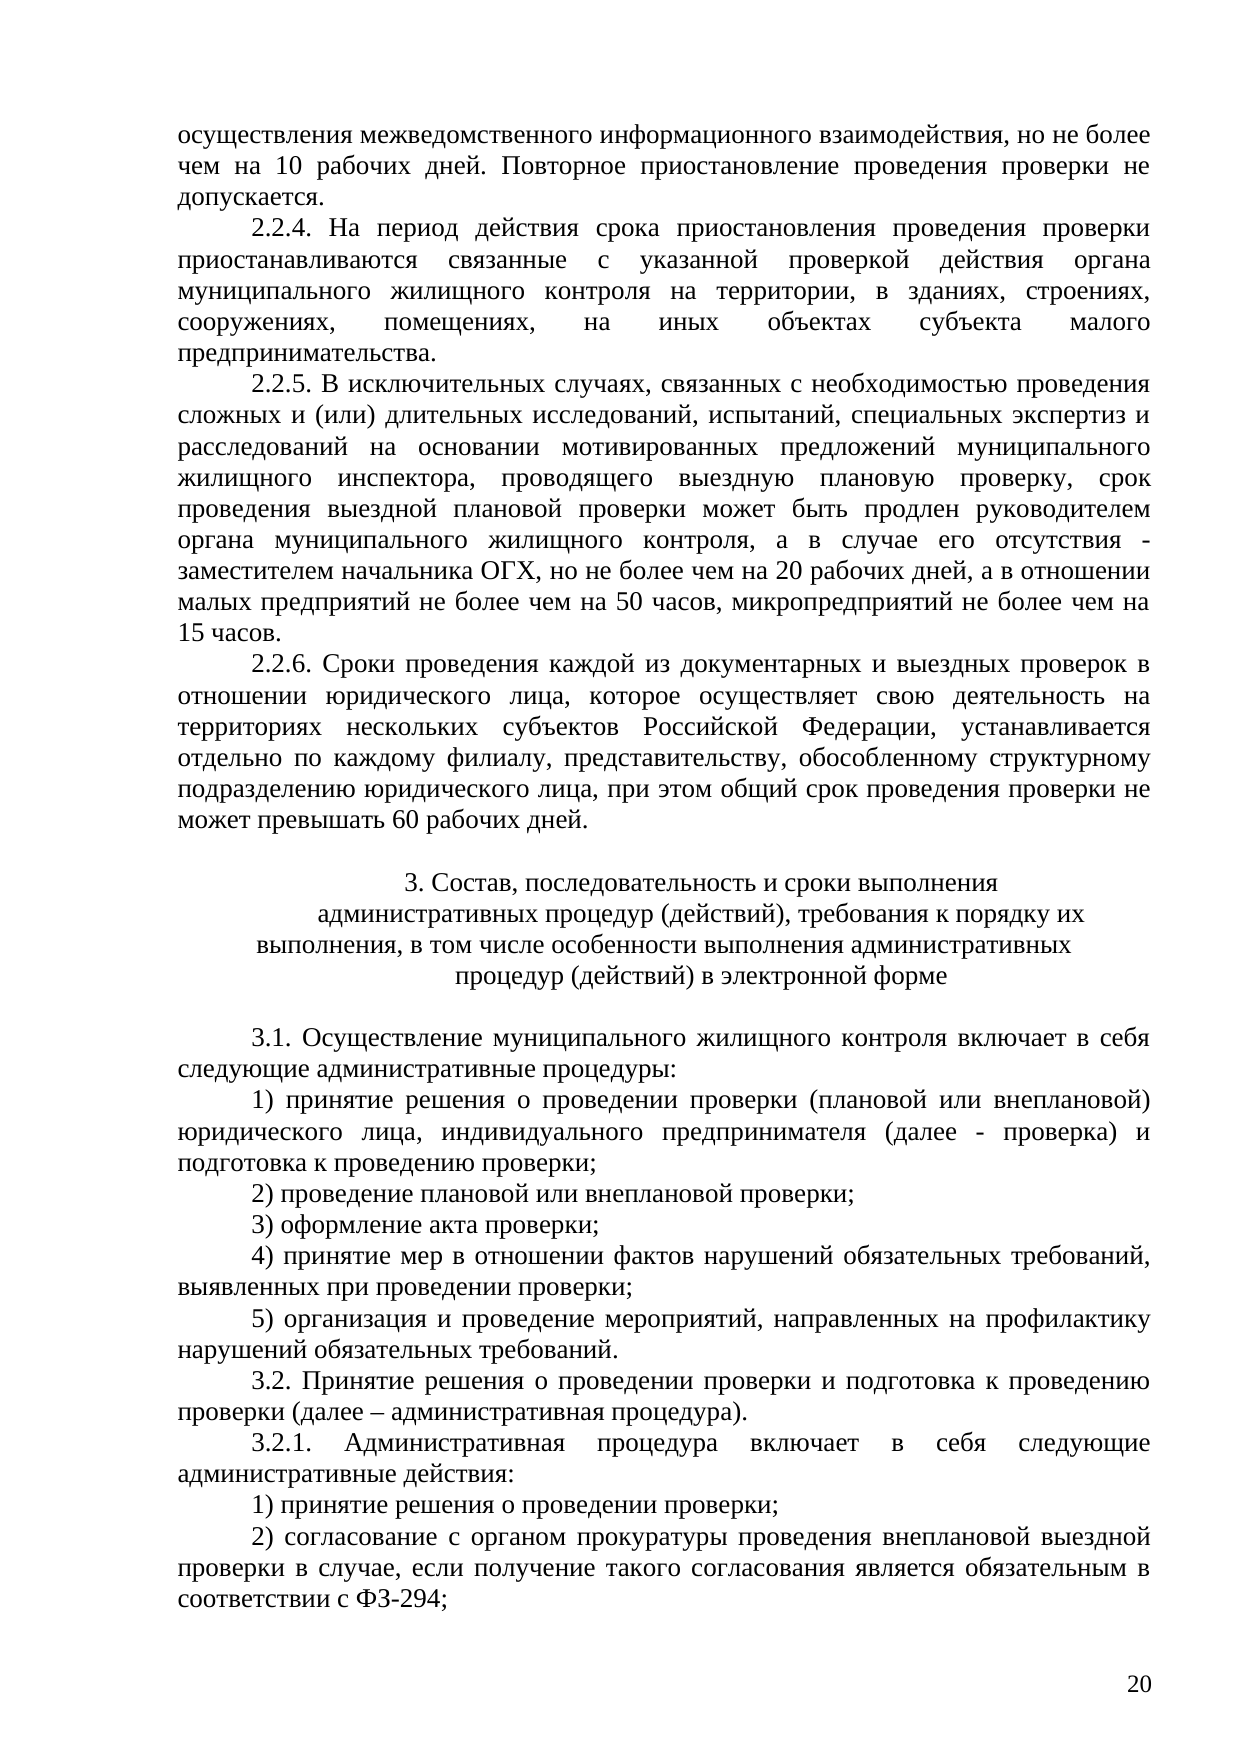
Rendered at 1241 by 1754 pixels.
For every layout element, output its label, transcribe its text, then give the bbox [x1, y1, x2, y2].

text 3.2. Принятие решения о проведении проверки и подготовка к проведению проверки (далее – административная процедура). [177, 1364, 1152, 1426]
text 5) организация и проведение мероприятий, направленных на профилактику нарушений обязательных требований. [177, 1302, 1152, 1364]
text 1) принятие решения о проведении проверки; [177, 1488, 1152, 1520]
text 3.1. Осуществление муниципального жилищного контроля включает в себя следующие административные процедуры: [177, 1021, 1152, 1084]
text административных процедур (действий), требования к порядку их выполнения, в том числе особенности выполнения административных [177, 897, 1152, 959]
text 2.2.5. В исключительных случаях, связанных с необходимостью проведения сложных и (или) длительных исследований, испытаний, специальных экспертиз и расследований на основании мотивированных предложений муниципального жилищного инспектора, проводящего выездную плановую проверку, срок проведения выездной плановой проверки может быть продлен руководителем органа муниципального жилищного контроля, а в случае его отсутствия - заместителем начальника ОГХ, но не более чем на 20 рабочих дней, а в отношении малых предприятий не более чем на 50 часов, микропредприятий не более чем на 15 часов. [177, 367, 1152, 648]
text процедур (действий) в электронной форме [177, 959, 1152, 990]
text 3) оформление акта проверки; [177, 1208, 1152, 1239]
text 2) согласование с органом прокуратуры проведения внеплановой выездной проверки в случае, если получение такого согласования является обязательным в соответствии с ФЗ-294; [177, 1520, 1152, 1613]
text 1) принятие решения о проведении проверки (плановой или внеплановой) юридического лица, индивидуального предпринимателя (далее - проверка) и подготовка к проведению проверки; [177, 1084, 1152, 1177]
text 4) принятие мер в отношении фактов нарушений обязательных требований, выявленных при проведении проверки; [177, 1239, 1152, 1302]
text 3.2.1. Административная процедура включает в себя следующие административные действия: [177, 1426, 1152, 1488]
text 2.2.4. На период действия срока приостановления проведения проверки приостанавливаются связанные с указанной проверкой действия органа муниципального жилищного контроля на территории, в зданиях, строениях, сооружениях, помещениях, на иных объектах субъекта малого предпринимательства. [177, 212, 1152, 367]
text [177, 118, 1152, 212]
text 2.2.6. Сроки проведения каждой из документарных и выездных проверок в отношении юридического лица, которое осуществляет свою деятельность на территориях нескольких субъектов Российской Федерации, устанавливается отдельно по каждому филиалу, представительству, обособленному структурному подразделению юридического лица, при этом общий срок проведения проверки не может превышать 60 рабочих дней. [177, 648, 1152, 834]
text 2) проведение плановой или внеплановой проверки; [177, 1177, 1152, 1208]
text 3. Состав, последовательность и сроки выполнения [177, 866, 1152, 897]
